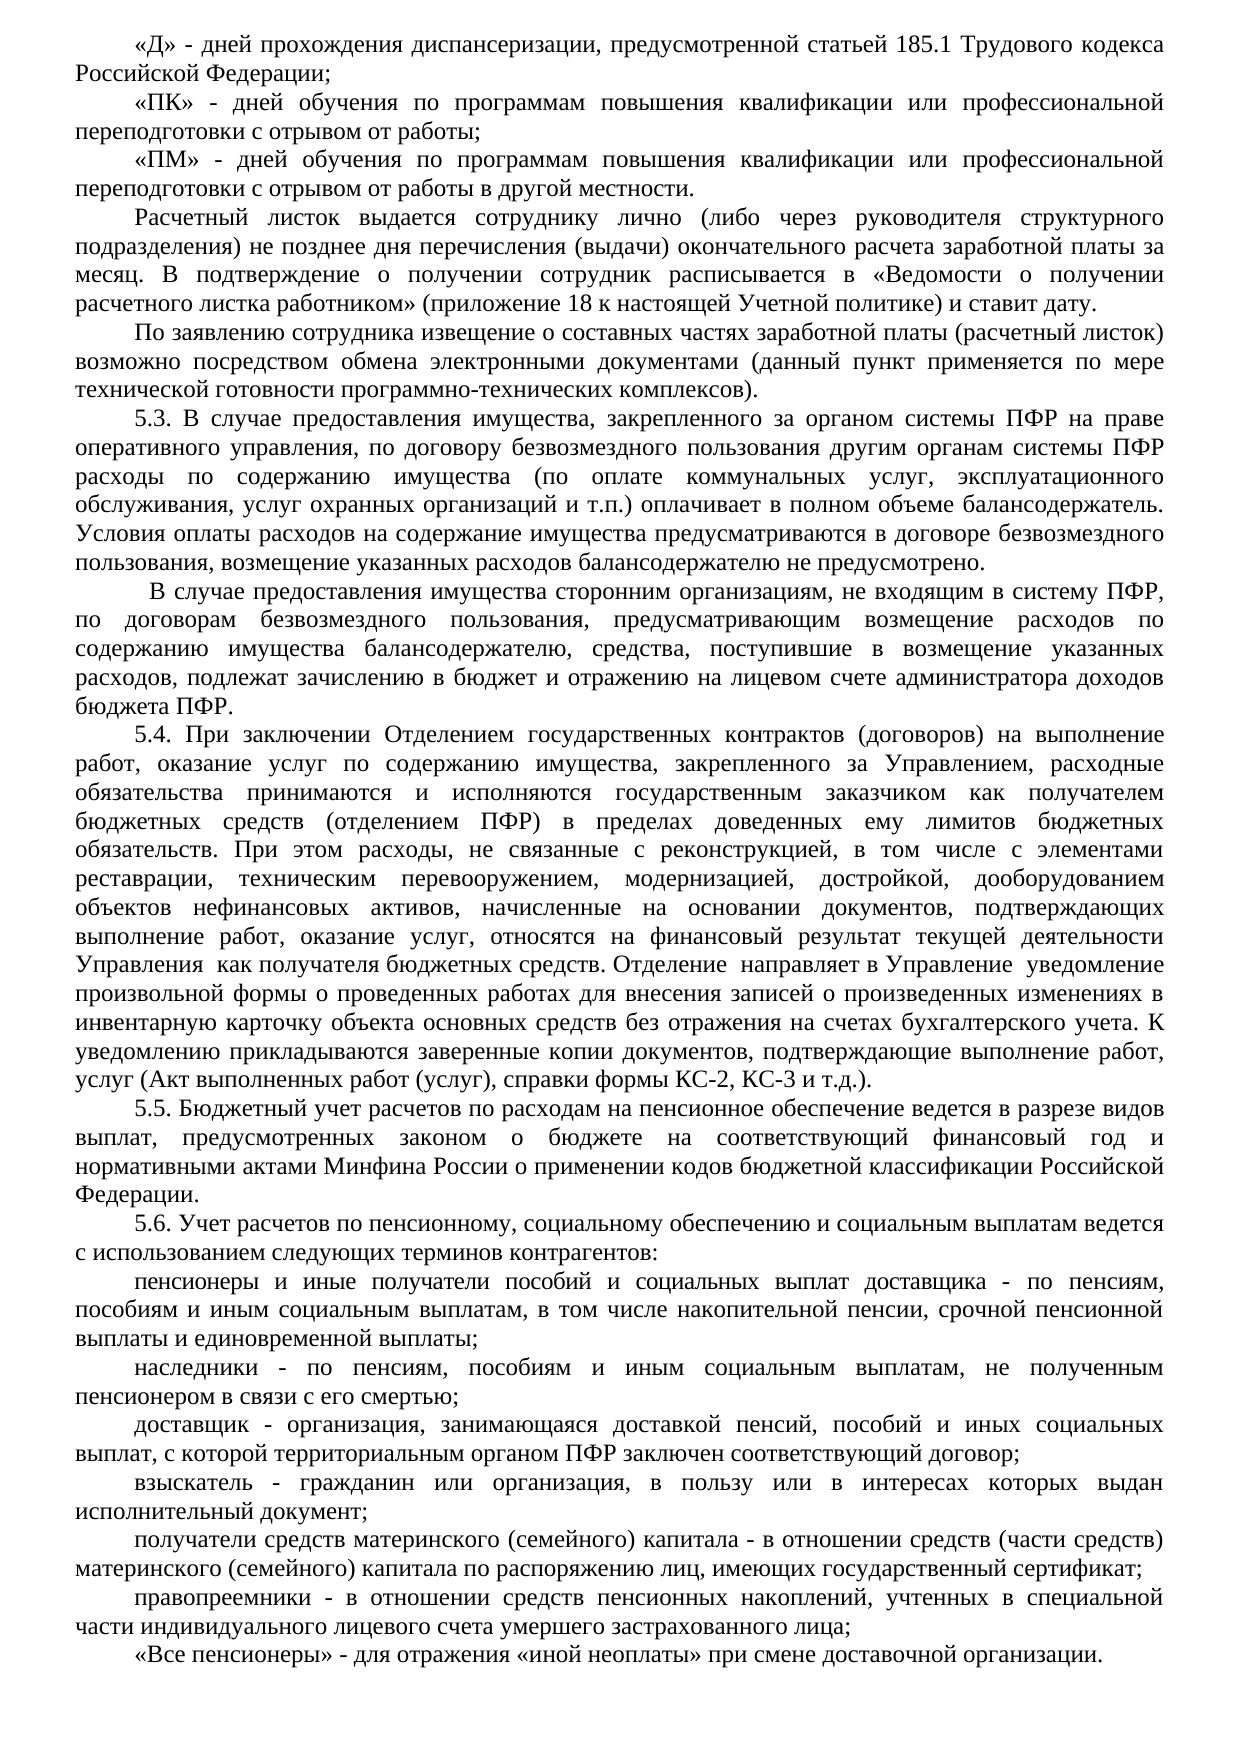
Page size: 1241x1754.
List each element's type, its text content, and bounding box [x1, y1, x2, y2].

text доставщик - организация, занимающаяся доставкой пенсий, пособий и иных социальных выплат, с которой территориальным органом ПФР заключен соответствующий договор; [75, 1409, 1164, 1467]
text взыскатель - гражданин или организация, в пользу или в интересах которых выдан исполнительный документ; [75, 1467, 1164, 1524]
text Расчетный листок выдается сотруднику лично (либо через руководителя структурного подразделения) не позднее дня перечисления (выдачи) окончательного расчета заработной платы за месяц. В подтверждение о получении сотрудник расписывается в «Ведомости о получении расчетного листка работником» (приложение 18 к настоящей Учетной политике) и ставит дату. [75, 202, 1165, 317]
text наследники - по пенсиям, пособиям и иным социальным выплатам, не полученным пенсионером в связи с его смертью; [75, 1352, 1164, 1409]
text 5.4. При заключении Отделением государственных контрактов (договоров) на выполнение работ, оказание услуг по содержанию имущества, закрепленного за Управлением, расходные обязательства принимаются и исполняются государственным заказчиком как получателем бюджетных средств (отделением ПФР) в пределах доведенных ему лимитов бюджетных обязательств. При этом расходы, не связанные с реконструкцией, в том числе с элементами реставрации, техническим перевооружением, модернизацией, достройкой, дооборудованием объектов нефинансовых активов, начисленные на основании документов, подтверждающих выполнение работ, оказание услуг, относятся на финансовый результат текущей деятельности Управления как получателя бюджетных средств. Отделение направляет в Управление уведомление произвольной формы о проведенных работах для внесения записей о произведенных изменениях в инвентарную карточку объекта основных средств без отражения на счетах бухгалтерского учета. К уведомлению прикладываются заверенные копии документов, подтверждающие выполнение работ, услуг (Акт выполненных работ (услуг), справки формы КС-2, КС-3 и т.д.). [75, 719, 1165, 1093]
text «Д» - дней прохождения диспансеризации, предусмотренной статьей 185.1 Трудового кодекса Российской Федерации; [75, 29, 1165, 87]
text По заявлению сотрудника извещение о составных частях заработной платы (расчетный листок) возможно посредством обмена электронными документами (данный пункт применяется по мере технической готовности программно-технических комплексов). [75, 317, 1165, 403]
text правопреемники - в отношении средств пенсионных накоплений, учтенных в специальной части индивидуального лицевого счета умершего застрахованного лица; [75, 1582, 1164, 1639]
text получатели средств материнского (семейного) капитала - в отношении средств (части средств) материнского (семейного) капитала по распоряжению лиц, имеющих государственный сертификат; [75, 1524, 1164, 1582]
text 5.5. Бюджетный учет расчетов по расходам на пенсионное обеспечение ведется в разрезе видов выплат, предусмотренных законом о бюджете на соответствующий финансовый год и нормативными актами Минфина России о применении кодов бюджетной классификации Российской Федерации. [75, 1093, 1165, 1208]
text В случае предоставления имущества сторонним организациям, не входящим в систему ПФР, по договорам безвозмездного пользования, предусматривающим возмещение расходов по содержанию имущества балансодержателю, средства, поступившие в возмещение указанных расходов, подлежат зачислению в бюджет и отражению на лицевом счете администратора доходов бюджета ПФР. [75, 576, 1165, 719]
text 5.6. Учет расчетов по пенсионному, социальному обеспечению и социальным выплатам ведется с использованием следующих терминов контрагентов: [75, 1208, 1164, 1266]
text пенсионеры и иные получатели пособий и социальных выплат доставщика - по пенсиям, пособиям и иным социальным выплатам, в том числе накопительной пенсии, срочной пенсионной выплаты и единовременной выплаты; [75, 1266, 1164, 1352]
text «ПМ» - дней обучения по программам повышения квалификации или профессиональной переподготовки с отрывом от работы в другой местности. [75, 144, 1165, 202]
text «Все пенсионеры» - для отражения «иной неоплаты» при смене доставочной организации. [75, 1639, 1165, 1668]
text «ПК» - дней обучения по программам повышения квалификации или профессиональной переподготовки с отрывом от работы; [75, 87, 1165, 144]
text 5.3. В случае предоставления имущества, закрепленного за органом системы ПФР на праве оперативного управления, по договору безвозмездного пользования другим органам системы ПФР расходы по содержанию имущества (по оплате коммунальных услуг, эксплуатационного обслуживания, услуг охранных организаций и т.п.) оплачивает в полном объеме балансодержатель. Условия оплаты расходов на содержание имущества предусматриваются в договоре безвозмездного пользования, возмещение указанных расходов балансодержателю не предусмотрено. [75, 403, 1165, 576]
